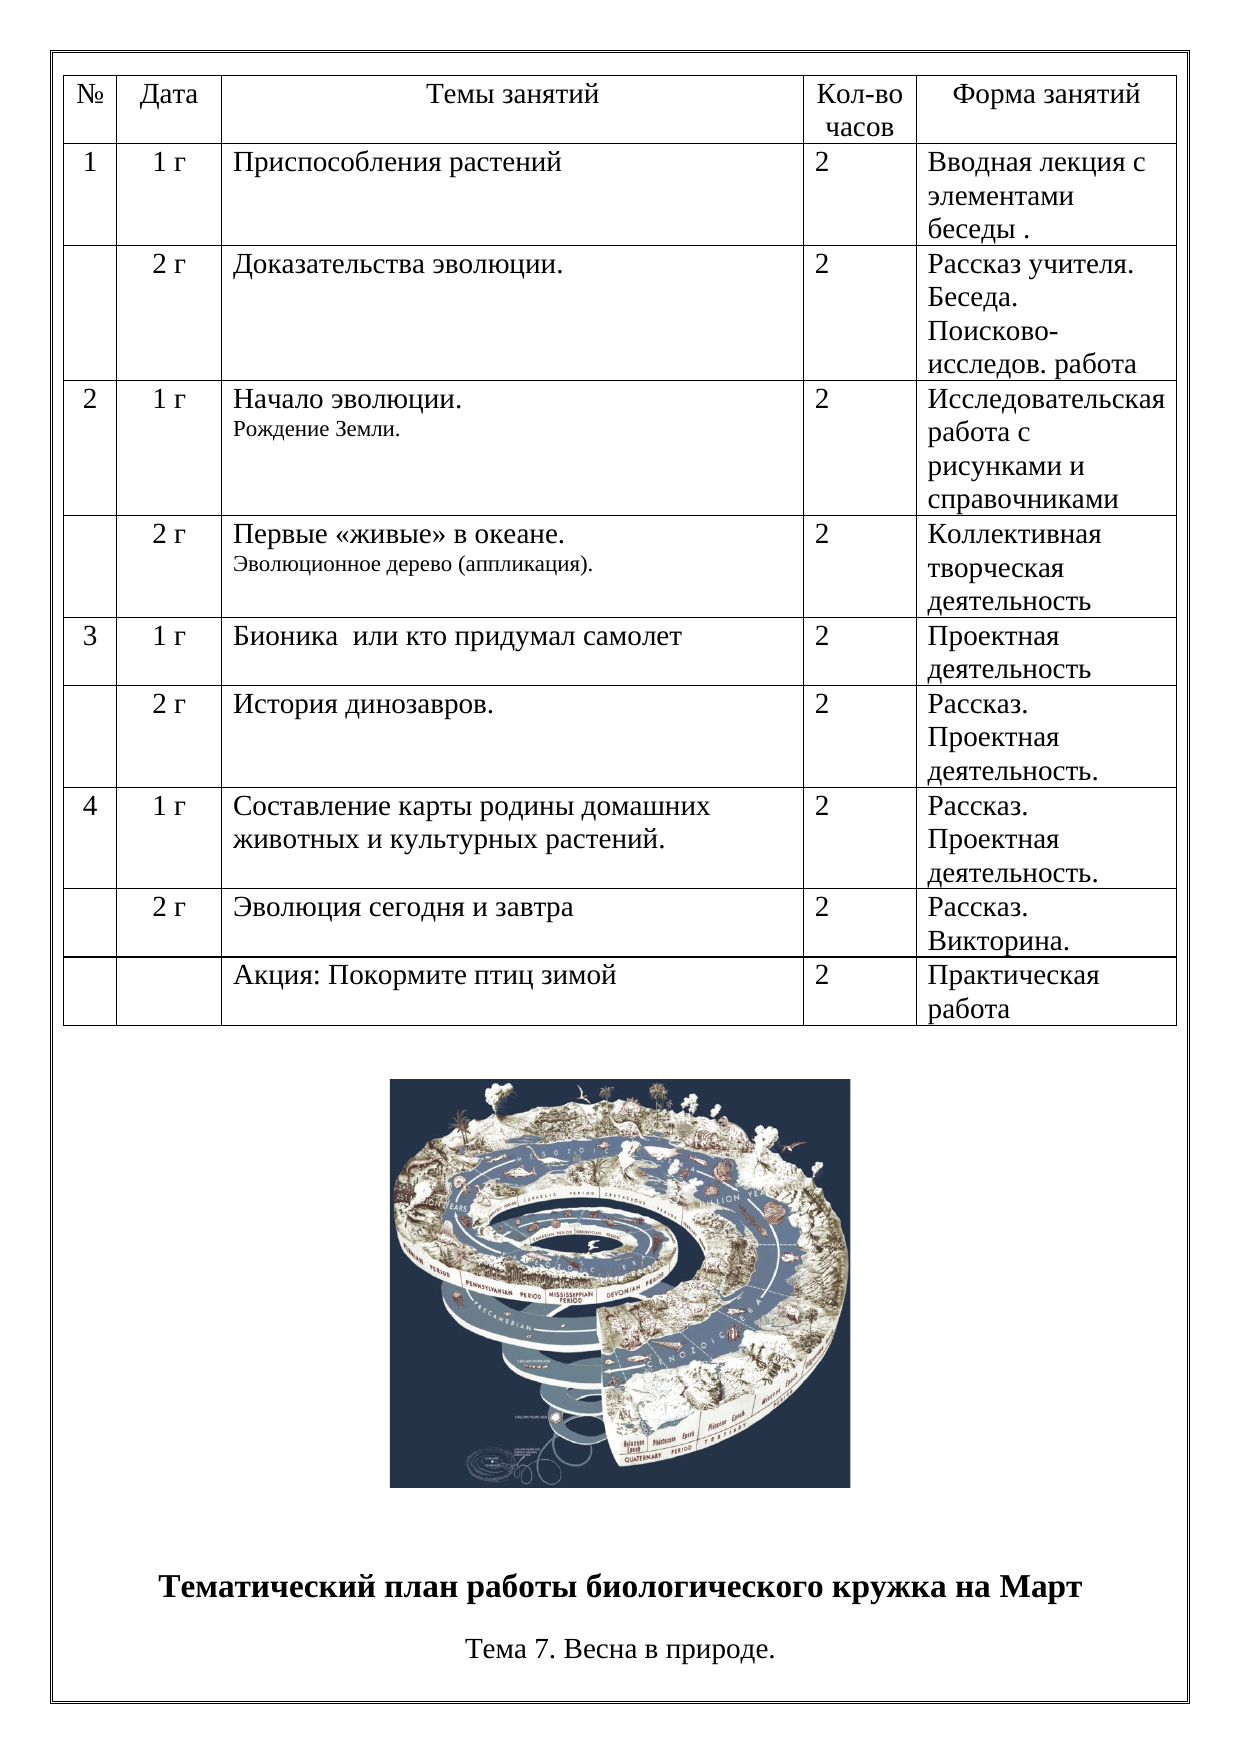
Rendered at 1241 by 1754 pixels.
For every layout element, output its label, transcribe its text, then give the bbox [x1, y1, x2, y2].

picture [389, 1079, 851, 1488]
table_cell Бионика или кто придумал самолет [222, 618, 803, 685]
table_cell Первые «живые» в океане. Эволюционное дерево (аппликация). [222, 516, 803, 617]
table_cell 2 [804, 381, 916, 515]
table_cell 2 [64, 381, 116, 515]
table_cell Начало эволюции. Рождение Земли. [222, 381, 803, 515]
table_cell 2 [804, 686, 916, 787]
table_cell Исследовательская работа с рисунками и справочниками [917, 381, 1176, 515]
table_cell 2 [804, 144, 916, 245]
table_cell 2 [804, 516, 916, 617]
table_cell 1 г [117, 788, 221, 888]
table_cell Проектная деятельность [917, 618, 1176, 685]
table_cell Рассказ. Проектная деятельность. [917, 686, 1176, 787]
table_cell 2 [804, 788, 916, 888]
text Тема 7. Весна в природе. [75, 1631, 1165, 1664]
table_cell Вводная лекция с элементами беседы . [917, 144, 1176, 245]
table_cell Рассказ учителя. Беседа. Поисково-исследов. работа [917, 246, 1176, 380]
table_cell 2 г [117, 889, 221, 956]
table_cell Акция: Покормите птиц зимой [222, 958, 803, 1024]
table_cell Составление карты родины домашних животных и культурных растений. [222, 788, 803, 888]
table_cell 3 [64, 618, 116, 685]
table_cell 2 [804, 958, 916, 1024]
table_cell [64, 686, 116, 787]
table_cell [64, 958, 116, 1024]
table_cell [64, 889, 116, 956]
table_cell [117, 958, 221, 1024]
table_cell 2 г [117, 516, 221, 617]
table_cell Коллективная творческая деятельность [917, 516, 1176, 617]
table_cell [64, 516, 116, 617]
table_cell Эволюция сегодня и завтра [222, 889, 803, 956]
table_cell Рассказ. Викторина. [917, 889, 1176, 956]
table_cell 2 г [117, 686, 221, 787]
table_cell 1 г [117, 618, 221, 685]
table_header № [64, 76, 116, 143]
table_header Темы занятий [222, 76, 803, 143]
table_cell 1 г [117, 381, 221, 515]
table_cell [64, 246, 116, 380]
table_cell 2 г [117, 246, 221, 380]
text Тематический план работы биологического кружка на Март [75, 1566, 1165, 1604]
table_cell 2 [804, 889, 916, 956]
table_cell 1 [64, 144, 116, 245]
table_cell 1 г [117, 144, 221, 245]
table_cell Доказательства эволюции. [222, 246, 803, 380]
table_header Кол-во часов [804, 76, 916, 143]
table_cell Приспособления растений [222, 144, 803, 245]
table_cell Рассказ. Проектная деятельность. [917, 788, 1176, 888]
table_cell 4 [64, 788, 116, 888]
table_cell 2 [804, 618, 916, 685]
table_header Форма занятий [917, 76, 1176, 143]
table_cell История динозавров. [222, 686, 803, 787]
table_header Дата [117, 76, 221, 143]
table_cell Практическая работа [917, 958, 1176, 1024]
table_cell 2 [804, 246, 916, 380]
